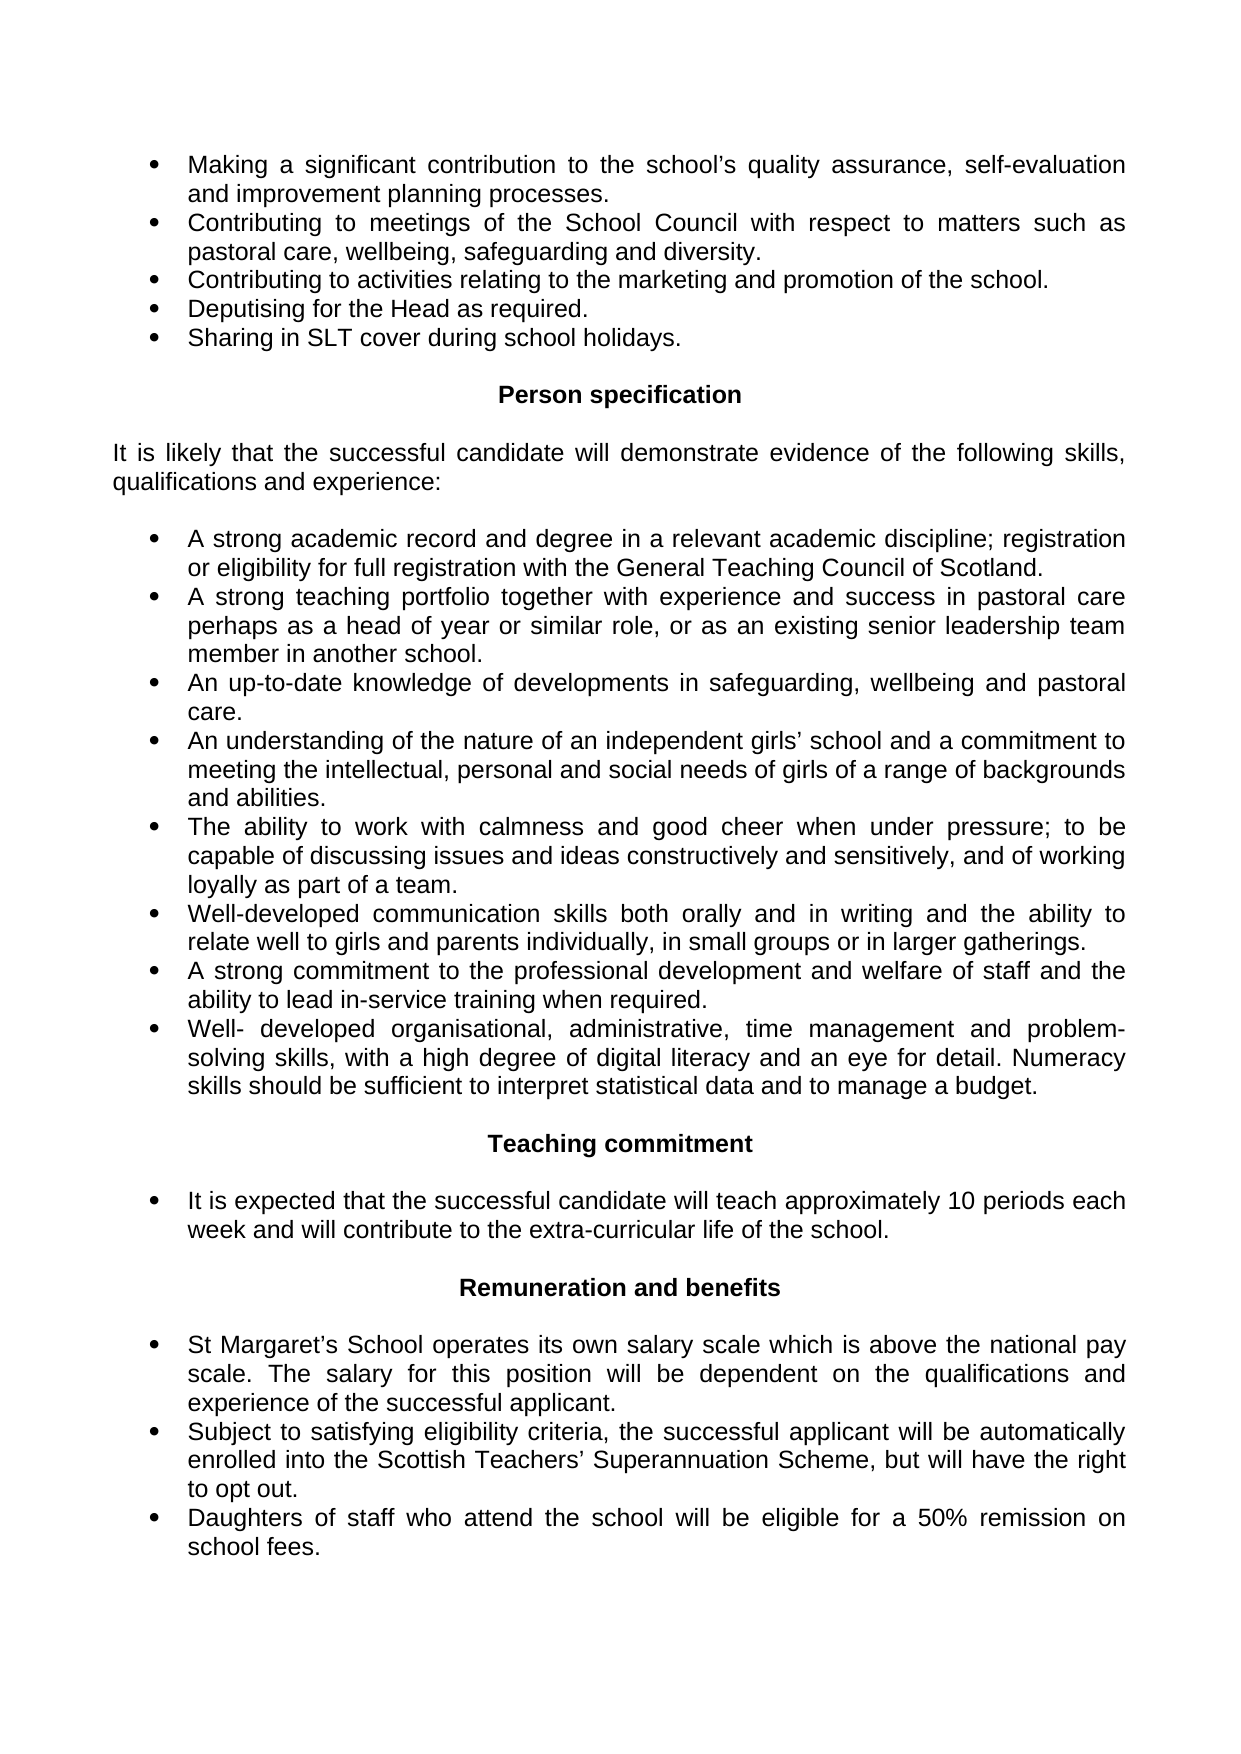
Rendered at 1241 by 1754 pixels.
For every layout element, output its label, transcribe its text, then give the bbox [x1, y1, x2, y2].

list It is expected that the successful candidate will teach approximately 10 periods each week and will contribute to the extra-curricular life of the school. [150, 1186, 1128, 1244]
list A strong commitment to the professional development and welfare of staff and the ability to lead in-service training when required. [150, 956, 1128, 1014]
list Well-developed communication skills both orally and in writing and the ability to relate well to girls and parents individually, in small groups or in larger gatherings. [150, 898, 1128, 956]
list Daughters of staff who attend the school will be eligible for a 50% remission on school fees. [150, 1503, 1128, 1561]
list Sharing in SLT cover during school holidays. [150, 323, 1128, 352]
list Well- developed organisational, administrative, time management and problem-solving skills, with a high degree of digital literacy and an eye for detail. Numeracy skills should be sufficient to interpret statistical data and to manage a budget. [150, 1014, 1128, 1100]
text Teaching commitment [112, 1129, 1128, 1158]
list Deputising for the Head as required. [150, 294, 1128, 323]
list A strong teaching portfolio together with experience and success in pastoral care perhaps as a head of year or similar role, or as an existing senior leadership team member in another school. [150, 582, 1128, 668]
list Subject to satisfying eligibility criteria, the successful applicant will be automatically enrolled into the Scottish Teachers’ Superannuation Scheme, but will have the right to opt out. [150, 1417, 1128, 1503]
text It is likely that the successful candidate will demonstrate evidence of the following skills, qualifications and experience: [112, 438, 1128, 496]
list A strong academic record and degree in a relevant academic discipline; registration or eligibility for full registration with the General Teaching Council of Scotland. [150, 524, 1128, 582]
list St Margaret’s School operates its own salary scale which is above the national pay scale. The salary for this position will be dependent on the qualifications and experience of the successful applicant. [150, 1330, 1128, 1417]
list An up-to-date knowledge of developments in safeguarding, wellbeing and pastoral care. [150, 668, 1128, 726]
list Contributing to activities relating to the marketing and promotion of the school. [150, 265, 1128, 294]
list Contributing to meetings of the School Council with respect to matters such as pastoral care, wellbeing, safeguarding and diversity. [150, 208, 1128, 265]
text Remuneration and benefits [112, 1273, 1128, 1301]
text Person specification [112, 381, 1128, 409]
list An understanding of the nature of an independent girls’ school and a commitment to meeting the intellectual, personal and social needs of girls of a range of backgrounds and abilities. [150, 726, 1128, 812]
list The ability to work with calmness and good cheer when under pressure; to be capable of discussing issues and ideas constructively and sensitively, and of working loyally as part of a team. [150, 812, 1128, 898]
list Making a significant contribution to the school’s quality assurance, self-evaluation and improvement planning processes. [150, 150, 1128, 208]
